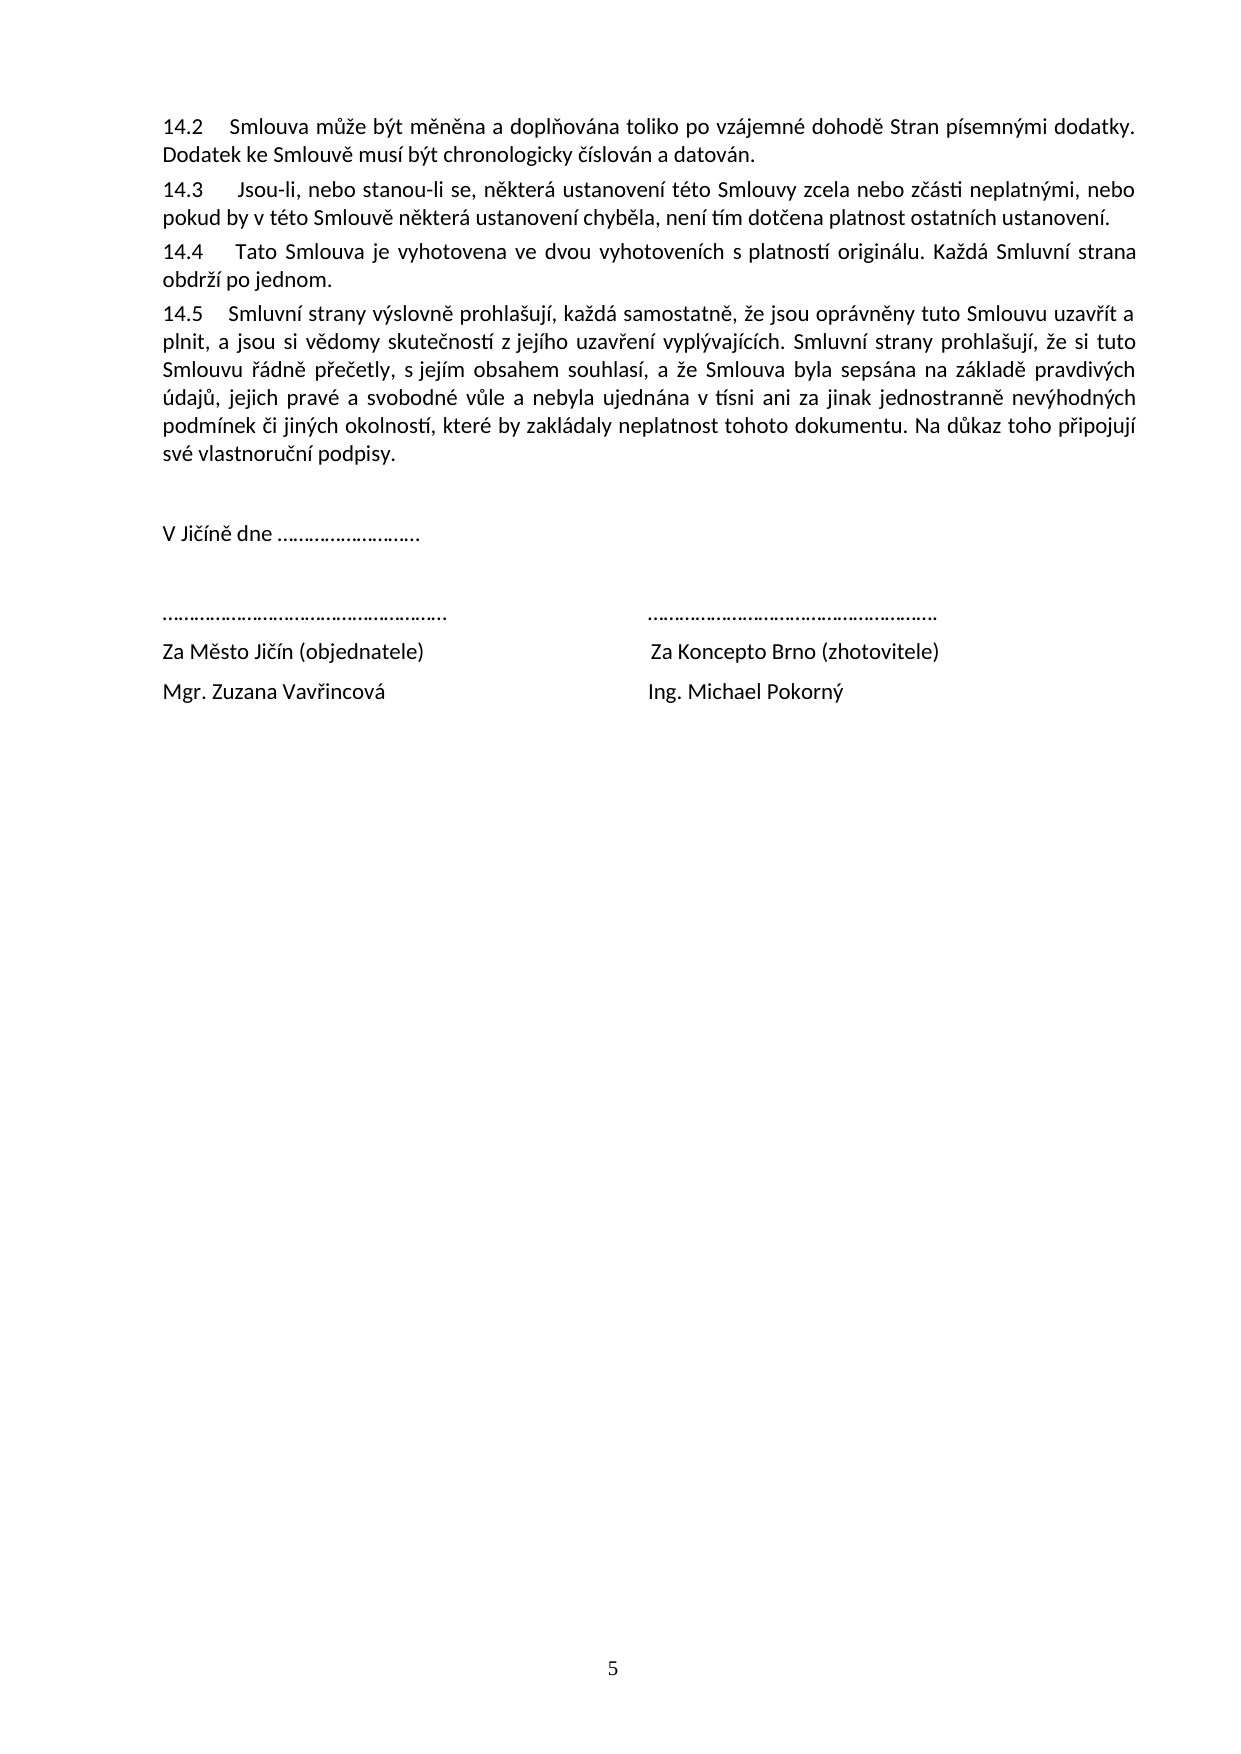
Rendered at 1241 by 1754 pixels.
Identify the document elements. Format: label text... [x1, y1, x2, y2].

text 14.5 Smluvní strany výslovně prohlašují, každá samostatně, že jsou oprávněny tuto Smlouvu uzavřít a plnit, a jsou si vědomy skutečností z jejího uzavření vyplývajících. Smluvní strany prohlašují, že si tuto Smlouvu řádně přečetly, s jejím obsahem souhlasí, a že Smlouva byla sepsána na základě pravdivých údajů, jejich pravé a svobodné vůle a nebyla ujednána v tísni ani za jinak jednostranně nevýhodných podmínek či jiných okolností, které by zakládaly neplatnost tohoto dokumentu. Na důkaz toho připojují své vlastnoruční podpisy. [162, 299, 1137, 467]
text Za Město Jičín (objednatele) Za Koncepto Brno (zhotovitele) [162, 632, 1137, 665]
text 14.4 Tato Smlouva je vyhotovena ve dvou vyhotoveních s platností originálu. Každá Smluvní strana obdrží po jednom. [162, 237, 1137, 293]
text 14.2 Smlouva může být měněna a doplňována toliko po vzájemné dohodě Stran písemnými dodatky. Dodatek ke Smlouvě musí být chronologicky číslován a datován. [162, 112, 1137, 168]
text V Jičíně dne ……………………… [162, 513, 1137, 547]
text Mgr. Zuzana Vavřincová Ing. Michael Pokorný [162, 672, 1137, 705]
text 14.3 Jsou-li, nebo stanou-li se, některá ustanovení této Smlouvy zcela nebo zčásti neplatnými, nebo pokud by v této Smlouvě některá ustanovení chyběla, není tím dotčena platnost ostatních ustanovení. [162, 175, 1137, 231]
text ……………………………………………… ………………………………………………. [162, 592, 1137, 626]
